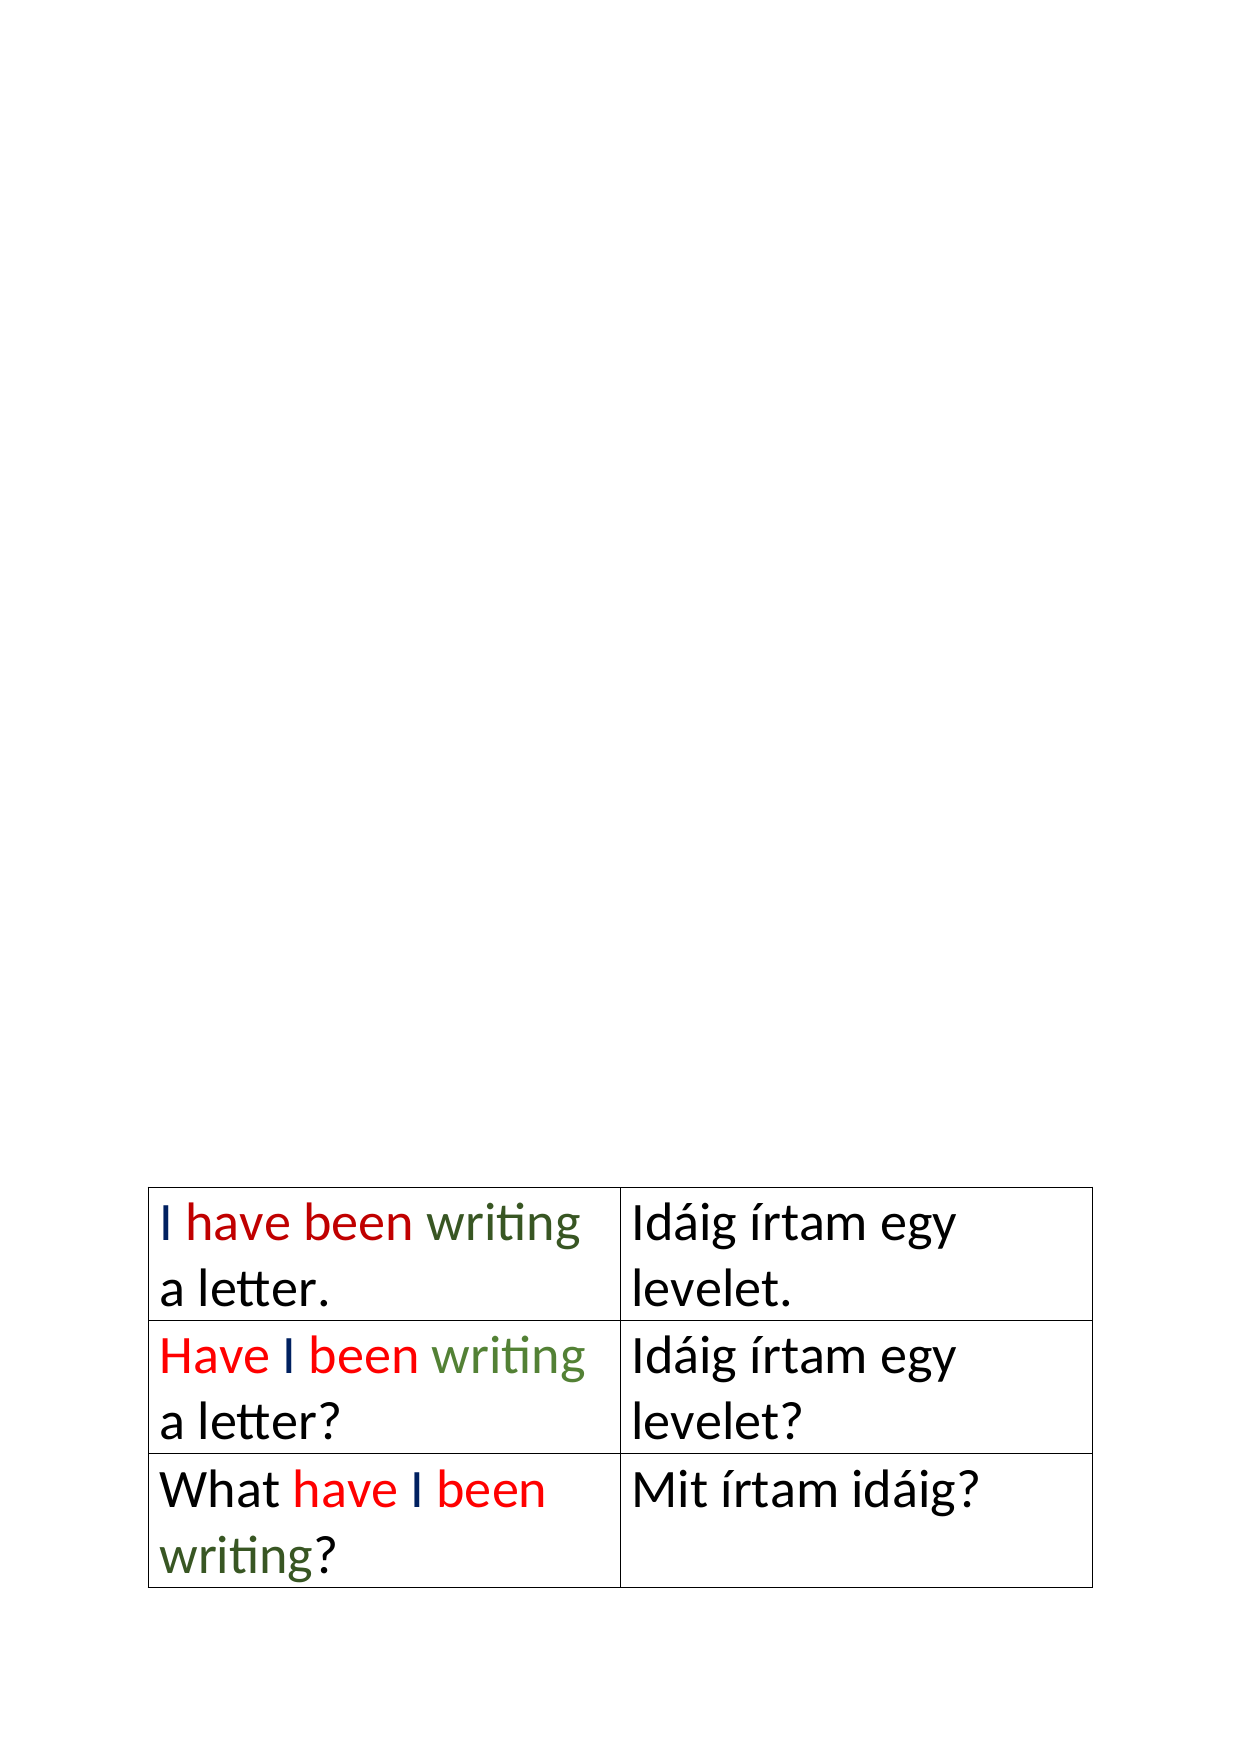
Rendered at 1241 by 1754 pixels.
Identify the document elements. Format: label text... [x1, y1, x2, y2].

table_header Idáig írtam egy levelet. [621, 1188, 1092, 1320]
table_cell Mit írtam idáig? [621, 1454, 1092, 1587]
table_header I have been writing a letter. [149, 1188, 620, 1320]
table_cell Have I been writing a letter? [149, 1321, 620, 1453]
table_cell What have I been writing? [149, 1454, 620, 1587]
table_cell Idáig írtam egy levelet? [621, 1321, 1092, 1453]
